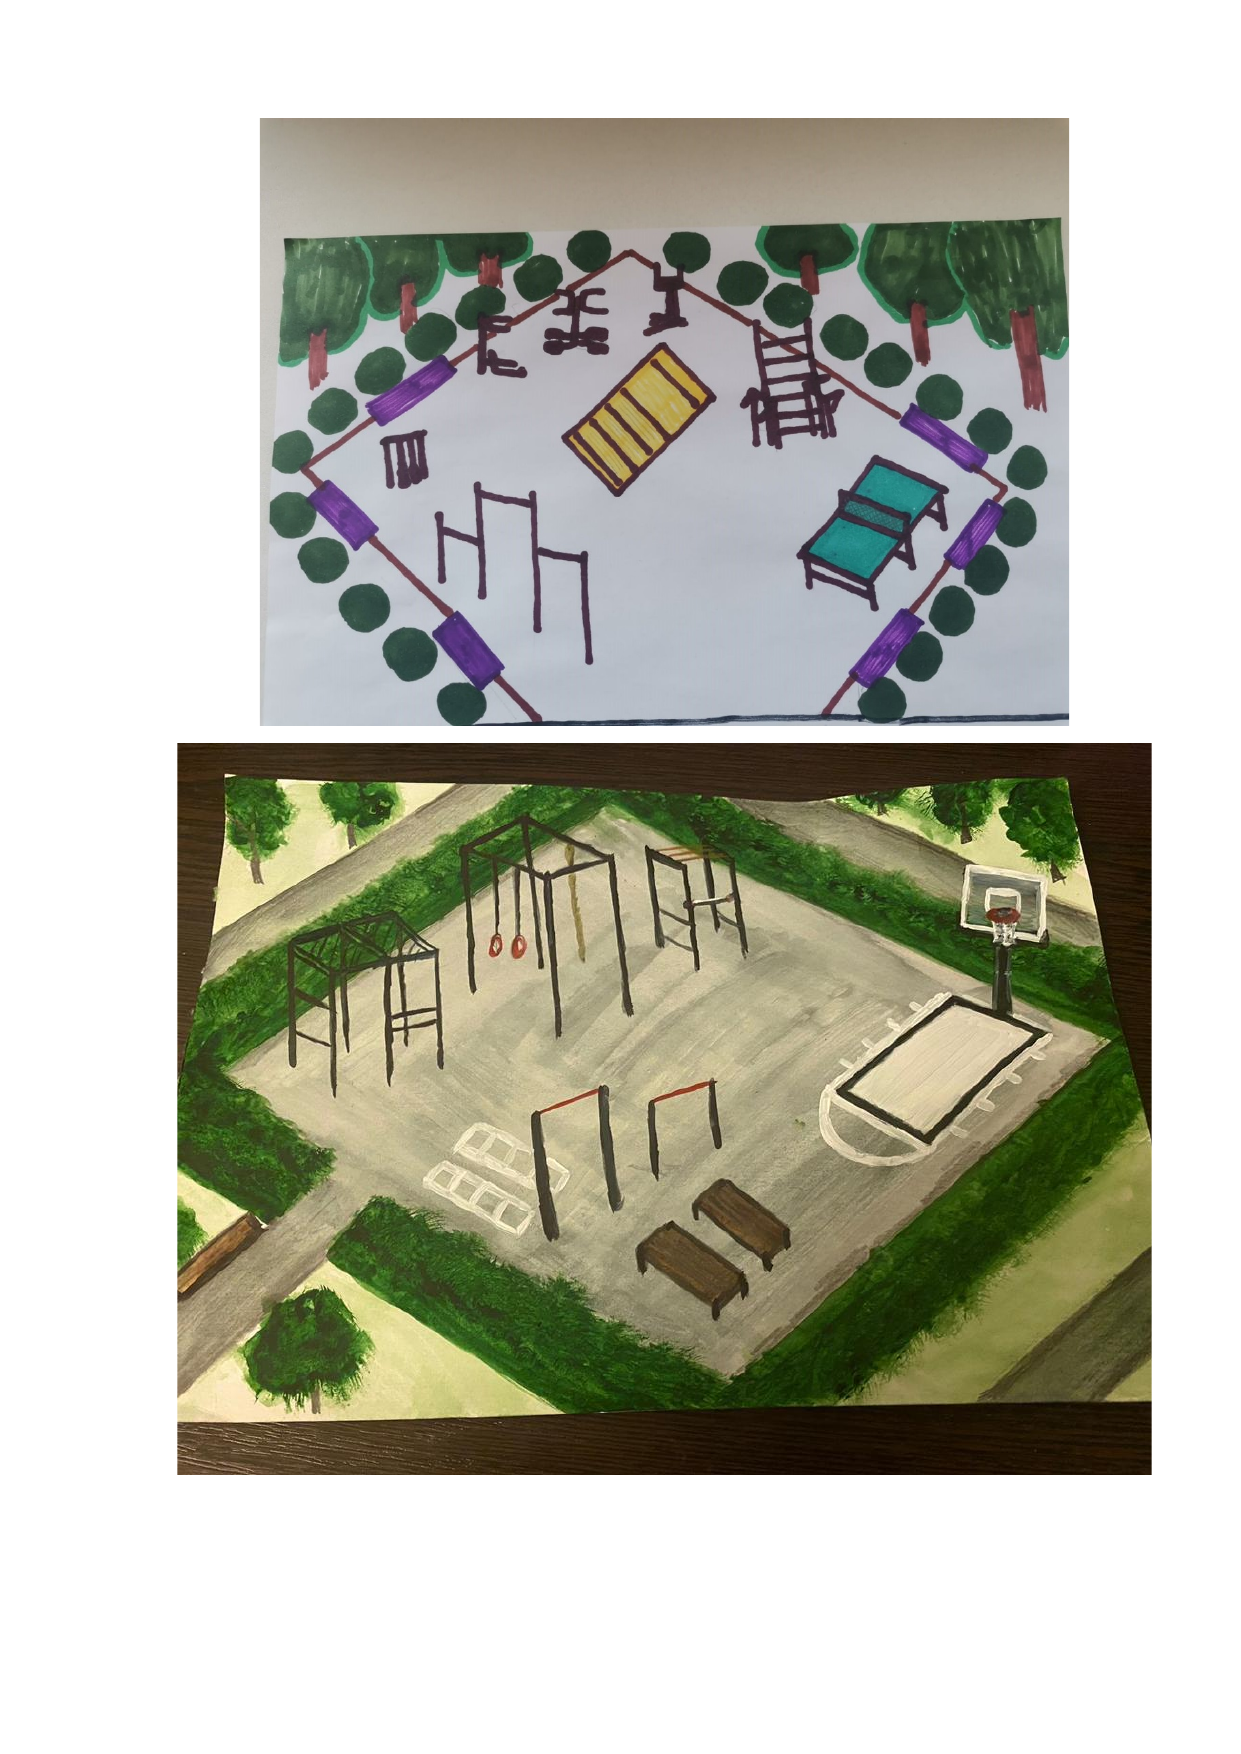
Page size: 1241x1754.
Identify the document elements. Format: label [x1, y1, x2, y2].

picture [259, 118, 1070, 726]
picture [177, 743, 1152, 1475]
